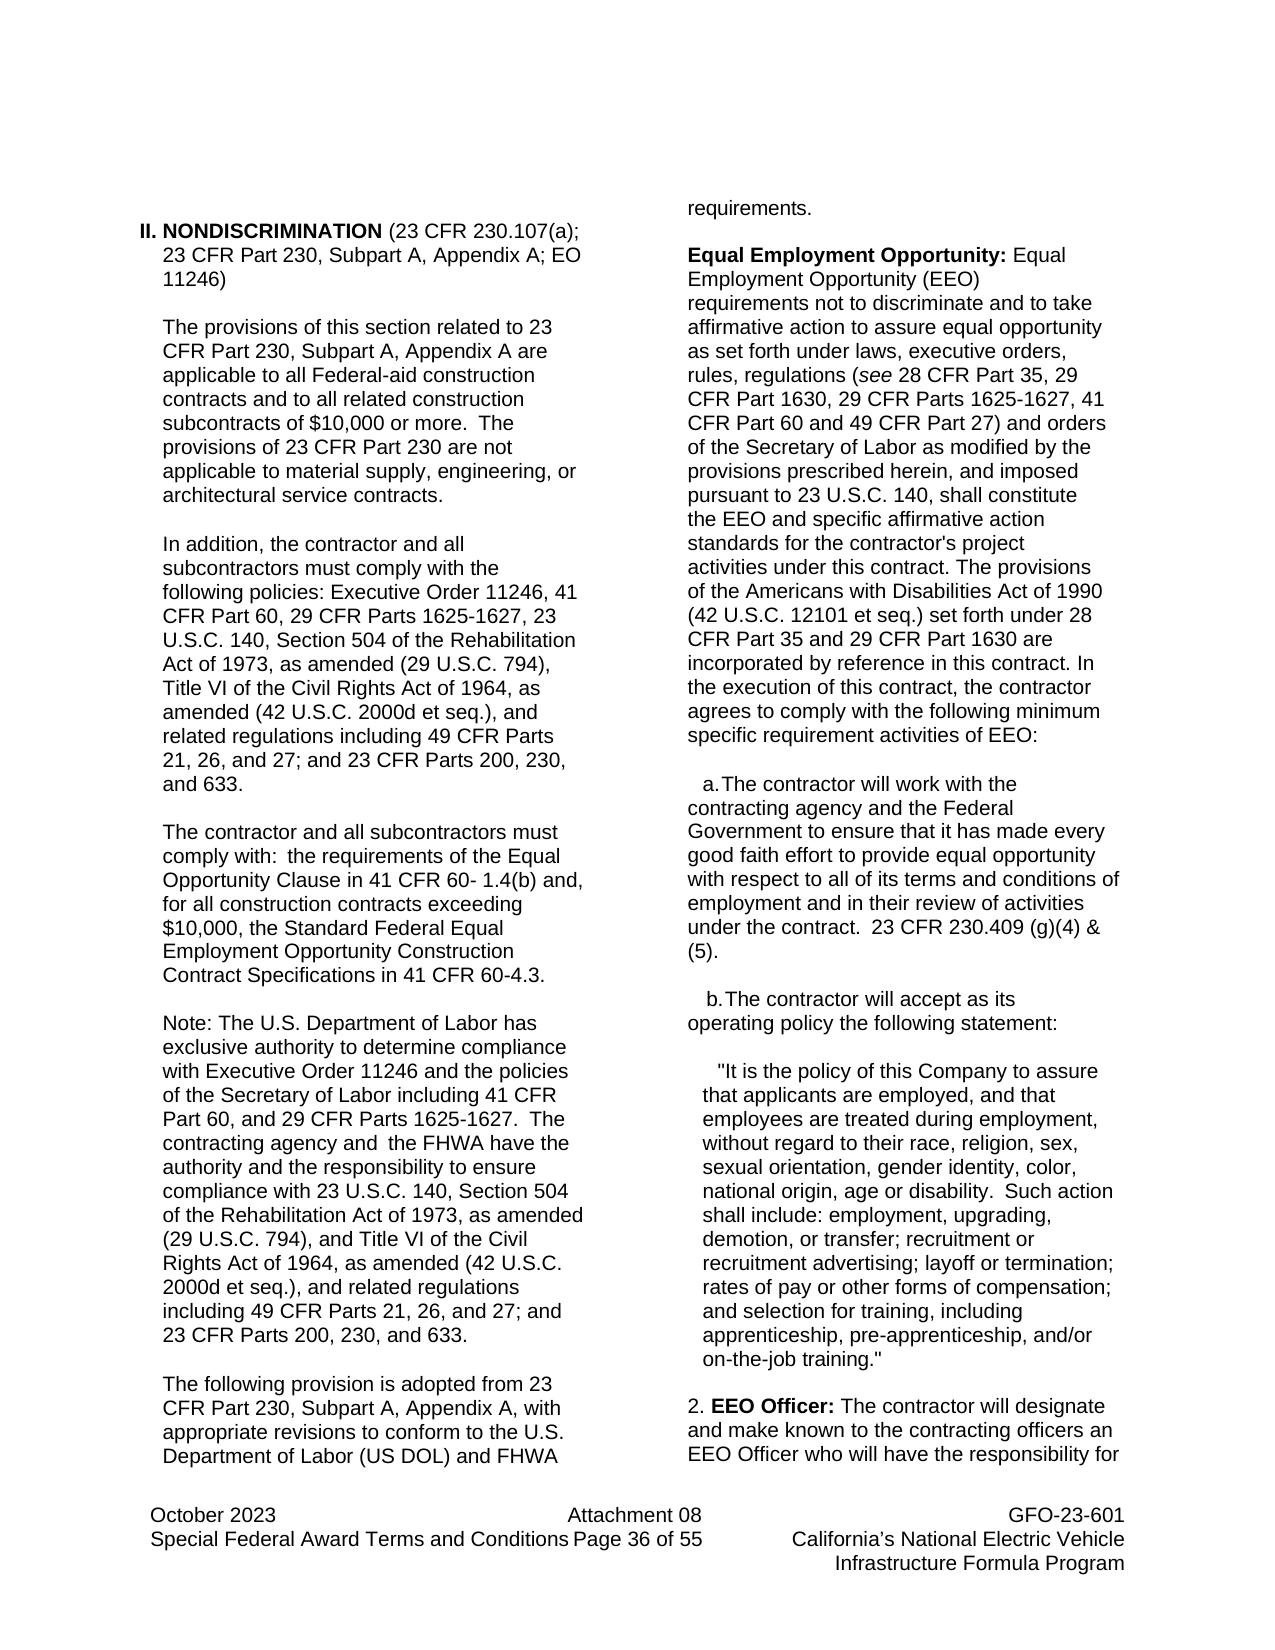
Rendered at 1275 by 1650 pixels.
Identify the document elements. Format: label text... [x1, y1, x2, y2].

text The provisions of this section related to 23 CFR Part 230, Subpart A, Appendix A are applicable to all Federal-aid construction contracts and to all related construction subcontracts of $10,000 or more. The provisions of 23 CFR Part 230 are not applicable to material supply, engineering, or architectural service contracts. [162, 315, 586, 507]
list The contractor will work with the contracting agency and the Federal Government to ensure that it has made every good faith effort to provide equal opportunity with respect to all of its terms and conditions of employment and in their review of activities under the contract. 23 CFR 230.409 (g)(4) & (5). [687, 771, 1121, 963]
text Equal Employment Opportunity: Equal Employment Opportunity (EEO) requirements not to discriminate and to take affirmative action to assure equal opportunity as set forth under laws, executive orders, rules, regulations (see 28 CFR Part 35, 29 CFR Part 1630, 29 CFR Parts 1625-1627, 41 CFR Part 60 and 49 CFR Part 27) and orders of the Secretary of Labor as modified by the provisions prescribed herein, and imposed pursuant to 23 U.S.C. 140, shall constitute the EEO and specific affirmative action standards for the contractor's project activities under this contract. The provisions of the Americans with Disabilities Act of 1990 (42 U.S.C. 12101 et seq.) set forth under 28 CFR Part 35 and 29 CFR Part 1630 are incorporated by reference in this contract. In the execution of this contract, the contractor agrees to comply with the following minimum specific requirement activities of EEO: [687, 243, 1107, 746]
list The contractor will accept as its operating policy the following statement: [687, 987, 1080, 1035]
text Note: The U.S. Department of Labor has exclusive authority to determine compliance with Executive Order 11246 and the policies of the Secretary of Labor including 41 CFR Part 60, and 29 CFR Parts 1625-1627. The contracting agency and the FHWA have the authority and the responsibility to ensure compliance with 23 U.S.C. 140, Section 504 of the Rehabilitation Act of 1973, as amended (29 U.S.C. 794), and Title VI of the Civil Rights Act of 1964, as amended (42 U.S.C. 2000d et seq.), and related regulations including 49 CFR Parts 21, 26, and 27; and 23 CFR Parts 200, 230, and 633. [162, 1011, 586, 1347]
text The contractor and all subcontractors must comply with: the requirements of the Equal Opportunity Clause in 41 CFR 60- 1.4(b) and, for all construction contracts exceeding $10,000, the Standard Federal Equal Employment Opportunity Construction Contract Specifications in 41 CFR 60-4.3. [162, 819, 586, 987]
list NONDISCRIMINATION (23 CFR 230.107(a); 23 CFR Part 230, Subpart A, Appendix A; EO 11246) [139, 219, 600, 291]
text The following provision is adopted from 23 CFR Part 230, Subpart A, Appendix A, with appropriate revisions to conform to the U.S. Department of Labor (US DOL) and FHWA requirements. [162, 1372, 582, 1467]
text In addition, the contractor and all subcontractors must comply with the following policies: Executive Order 11246, 41 CFR Part 60, 29 CFR Parts 1625-1627, 23 U.S.C. 140, Section 504 of the Rehabilitation Act of 1973, as amended (29 U.S.C. 794), Title VI of the Civil Rights Act of 1964, as amended (42 U.S.C. 2000d et seq.), and related regulations including 49 CFR Parts 21, 26, and 27; and 23 CFR Parts 200, 230, and 633. [162, 532, 586, 796]
text "It is the policy of this Company to assure that applicants are employed, and that employees are treated during employment, without regard to their race, religion, sex, sexual orientation, gender identity, color, national origin, age or disability. Such action shall include: employment, upgrading, demotion, or transfer; recruitment or recruitment advertising; layoff or termination; rates of pay or other forms of compensation; and selection for training, including apprenticeship, pre-apprenticeship, and/or on-the-job training." [702, 1059, 1123, 1370]
